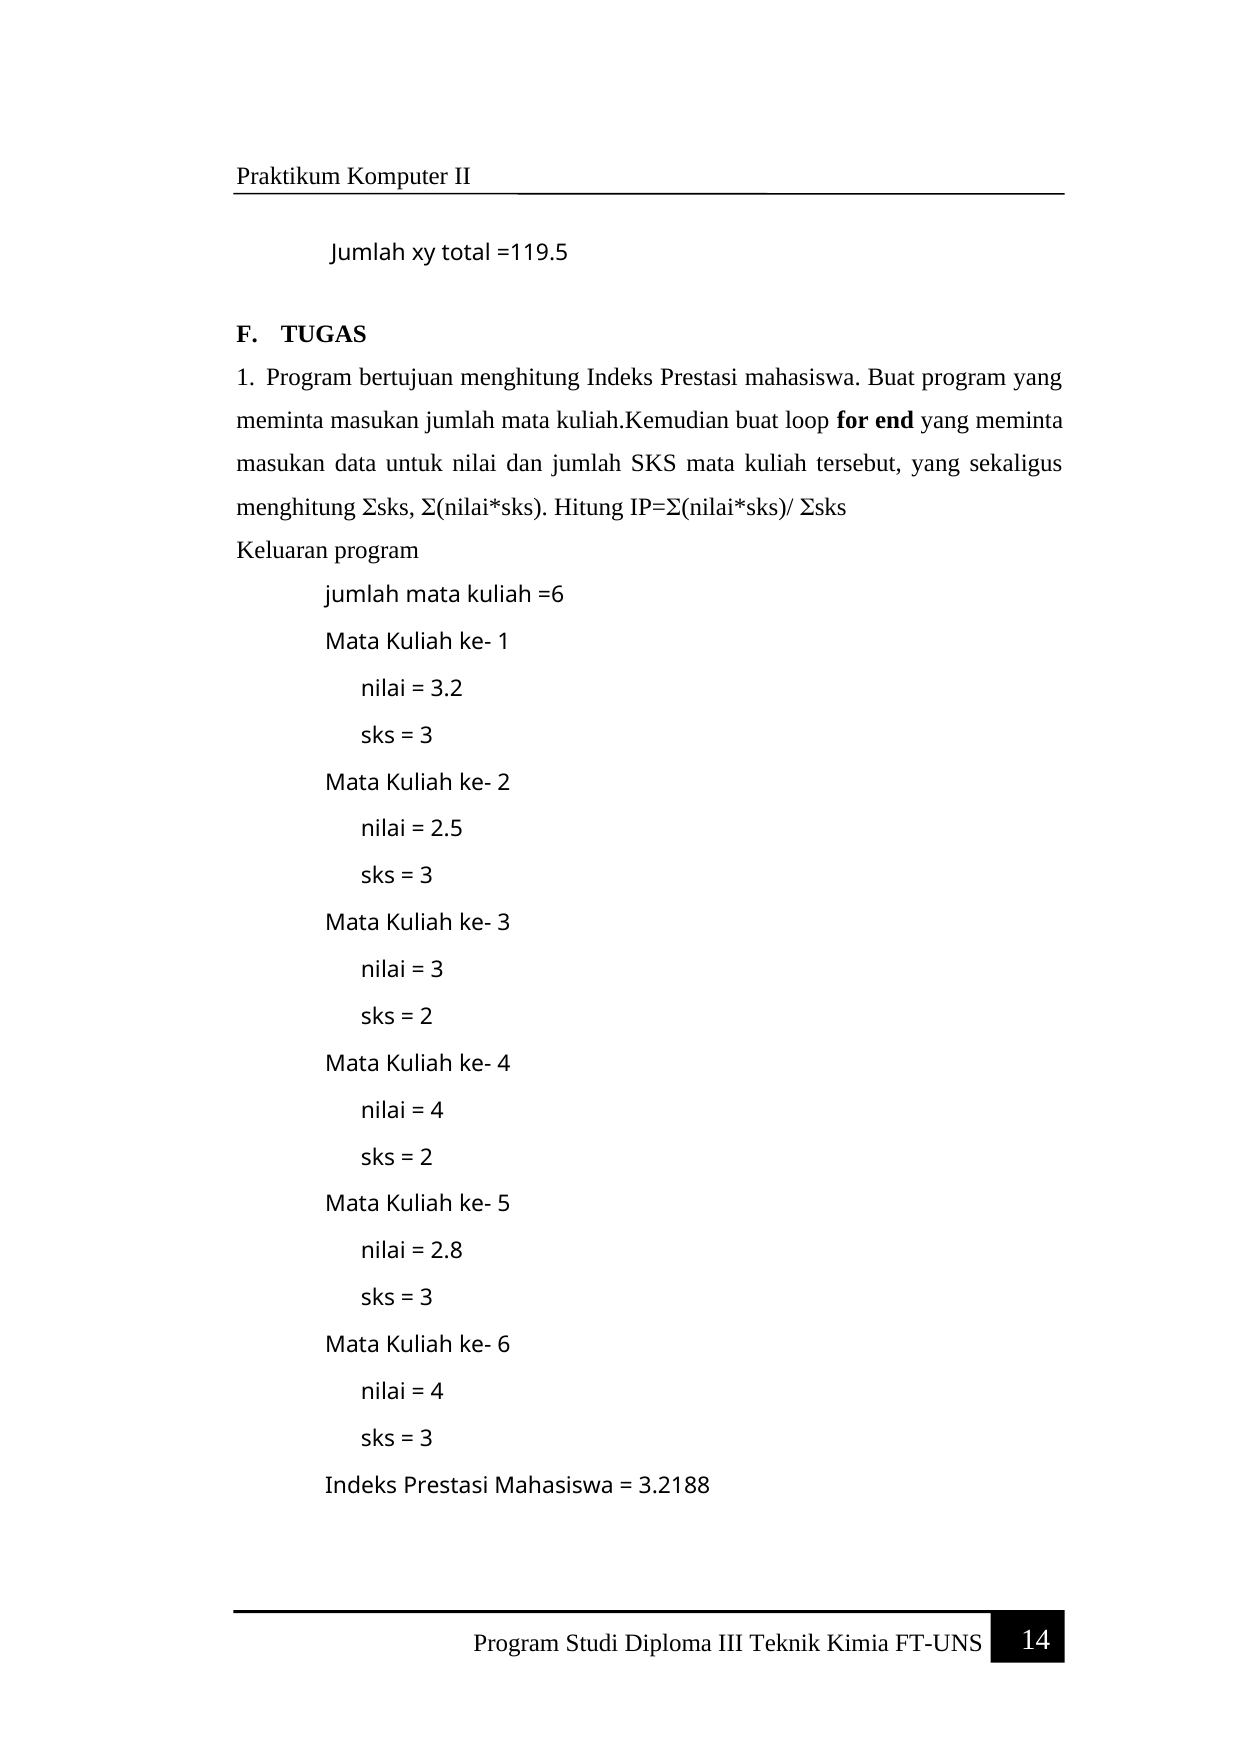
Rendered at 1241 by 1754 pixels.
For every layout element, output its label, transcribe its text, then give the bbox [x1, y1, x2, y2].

text jumlah mata kuliah =6 [325, 578, 1063, 609]
text sks = 3 [325, 1281, 1063, 1312]
text nilai = 4 [325, 1093, 1063, 1125]
text Indeks Prestasi Mahasiswa = 3.2188 [325, 1468, 1063, 1500]
text nilai = 3 [325, 953, 1063, 984]
text Mata Kuliah ke- 4 [325, 1047, 1063, 1078]
list Program bertujuan menghitung Indeks Prestasi mahasiswa. Buat program yang meminta masukan jumlah mata kuliah.Kemudian buat loop for end yang meminta masukan data untuk nilai dan jumlah SKS mata kuliah tersebut, yang sekaligus menghitung sks, (nilai*sks). Hitung IP=(nilai*sks)/ sks [236, 362, 1063, 520]
text sks = 2 [325, 1140, 1063, 1172]
text sks = 3 [325, 859, 1063, 890]
text Mata Kuliah ke- 1 [325, 625, 1063, 656]
text sks = 3 [325, 718, 1063, 750]
text nilai = 4 [325, 1375, 1063, 1406]
text Mata Kuliah ke- 3 [325, 906, 1063, 937]
text nilai = 3.2 [325, 672, 1063, 703]
text Jumlah xy total =119.5 [325, 236, 1063, 267]
text Mata Kuliah ke- 2 [325, 765, 1063, 797]
text Keluaran program [236, 535, 1063, 563]
text nilai = 2.5 [325, 812, 1063, 843]
text nilai = 2.8 [325, 1234, 1063, 1265]
text sks = 2 [325, 1000, 1063, 1031]
text sks = 3 [325, 1422, 1063, 1453]
text Mata Kuliah ke- 6 [325, 1328, 1063, 1359]
text Mata Kuliah ke- 5 [325, 1187, 1063, 1218]
list TUGAS [236, 319, 1063, 348]
